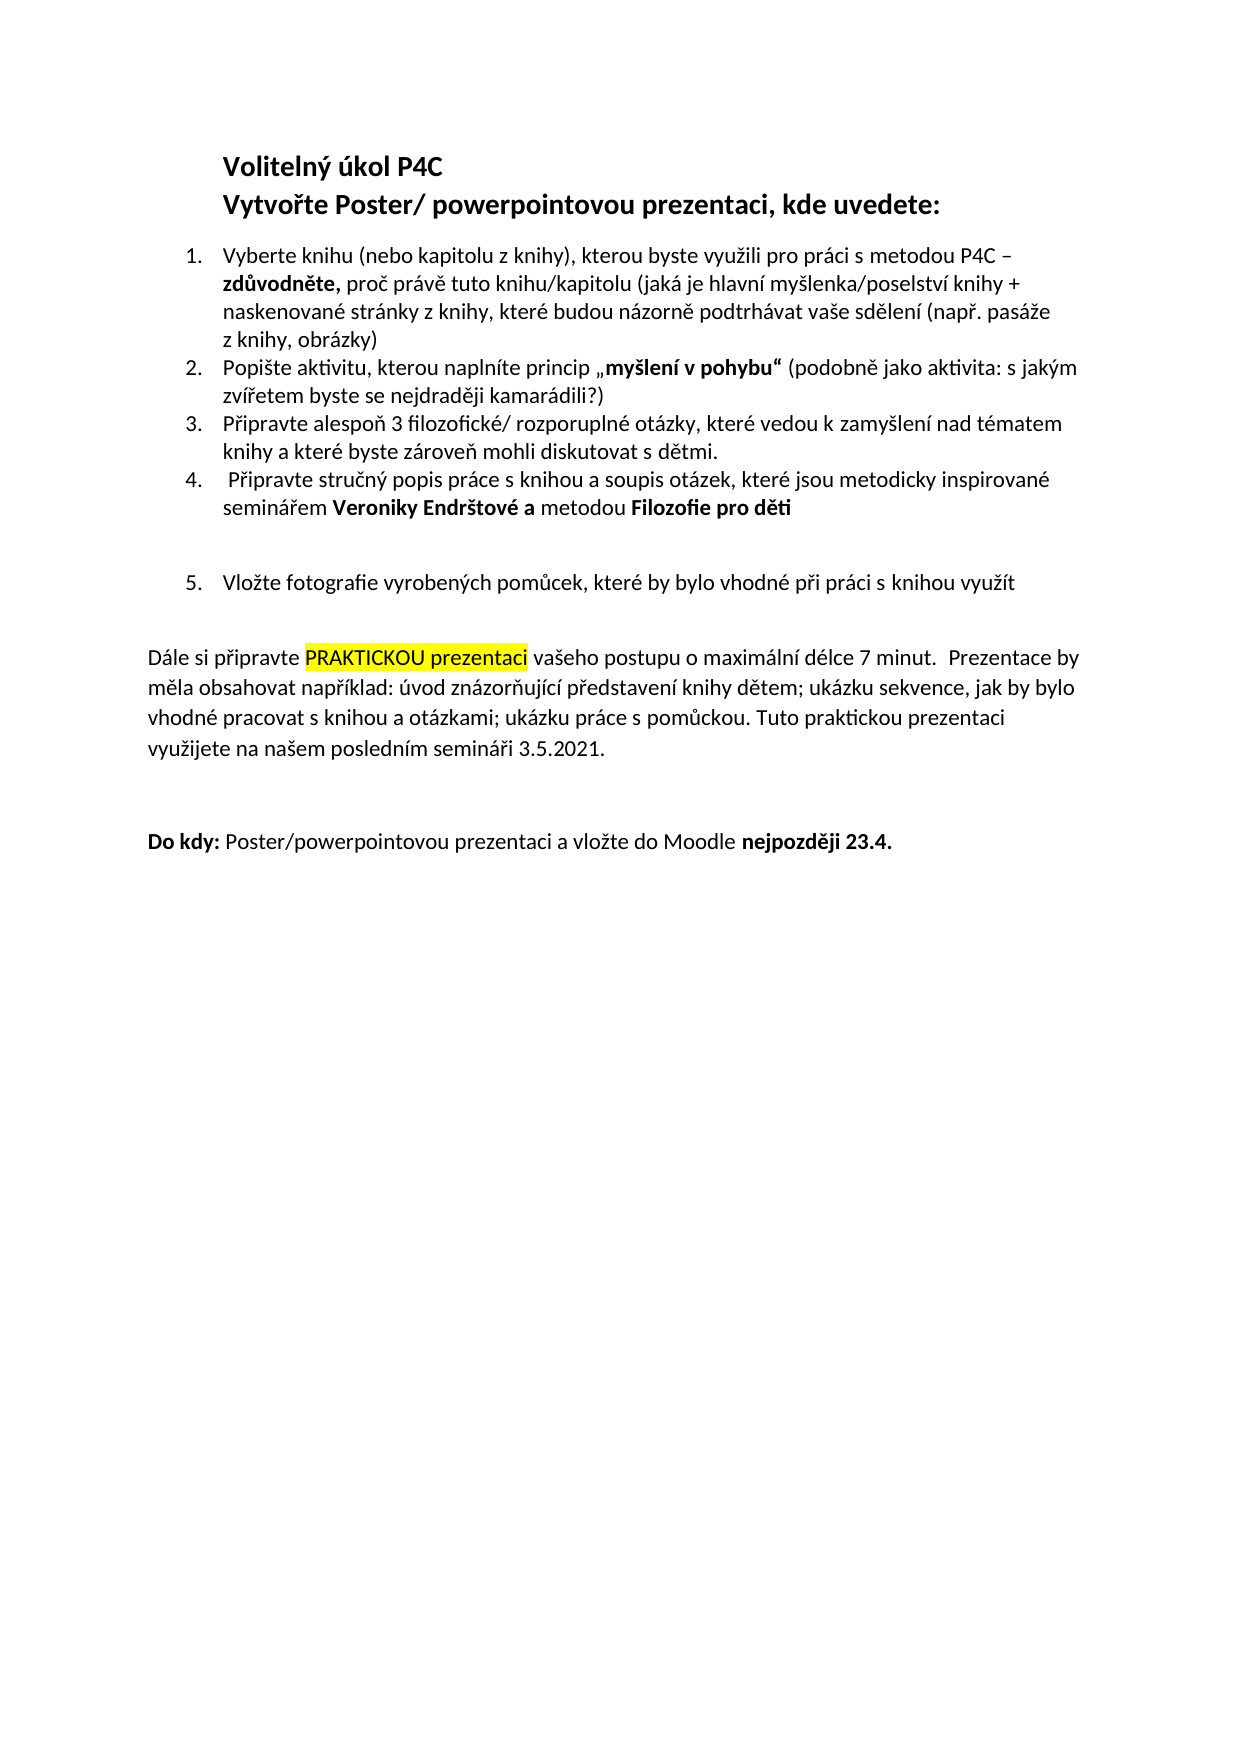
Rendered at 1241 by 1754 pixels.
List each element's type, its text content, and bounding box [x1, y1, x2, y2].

text Do kdy: Poster/powerpointovou prezentaci a vložte do Moodle nejpozději 23.4. [148, 827, 1093, 856]
text Dále si připravte PRAKTICKOU prezentaci vašeho postupu o maximální délce 7 minut. Prezentace by měla obsahovat například: úvod znázorňující představení knihy dětem; ukázku sekvence, jak by bylo vhodné pracovat s knihou a otázkami; ukázku práce s pomůckou. Tuto praktickou prezentaci využijete na našem posledním semináři 3.5.2021. [148, 643, 1093, 762]
list Volitelný úkol P4C [223, 148, 1093, 183]
list Připravte alespoň 3 filozofické/ rozporuplné otázky, které vedou k zamyšlení nad tématem knihy a které byste zároveň mohli diskutovat s dětmi. [185, 409, 1093, 465]
list Vyberte knihu (nebo kapitolu z knihy), kterou byste využili pro práci s metodou P4C – zdůvodněte, proč právě tuto knihu/kapitolu (jaká je hlavní myšlenka/poselství knihy + naskenované stránky z knihy, které budou názorně podtrhávat vaše sdělení (např. pasáže z knihy, obrázky) [185, 241, 1093, 353]
list Vložte fotografie vyrobených pomůcek, které by bylo vhodné při práci s knihou využít [185, 568, 1093, 596]
list Připravte stručný popis práce s knihou a soupis otázek, které jsou metodicky inspirované seminářem Veroniky Endrštové a metodou Filozofie pro děti [185, 465, 1093, 521]
list Popište aktivitu, kterou naplníte princip „myšlení v pohybu“ (podobně jako aktivita: s jakým zvířetem byste se nejdraději kamarádili?) [185, 353, 1093, 409]
list Vytvořte Poster/ powerpointovou prezentaci, kde uvedete: [223, 186, 1093, 222]
